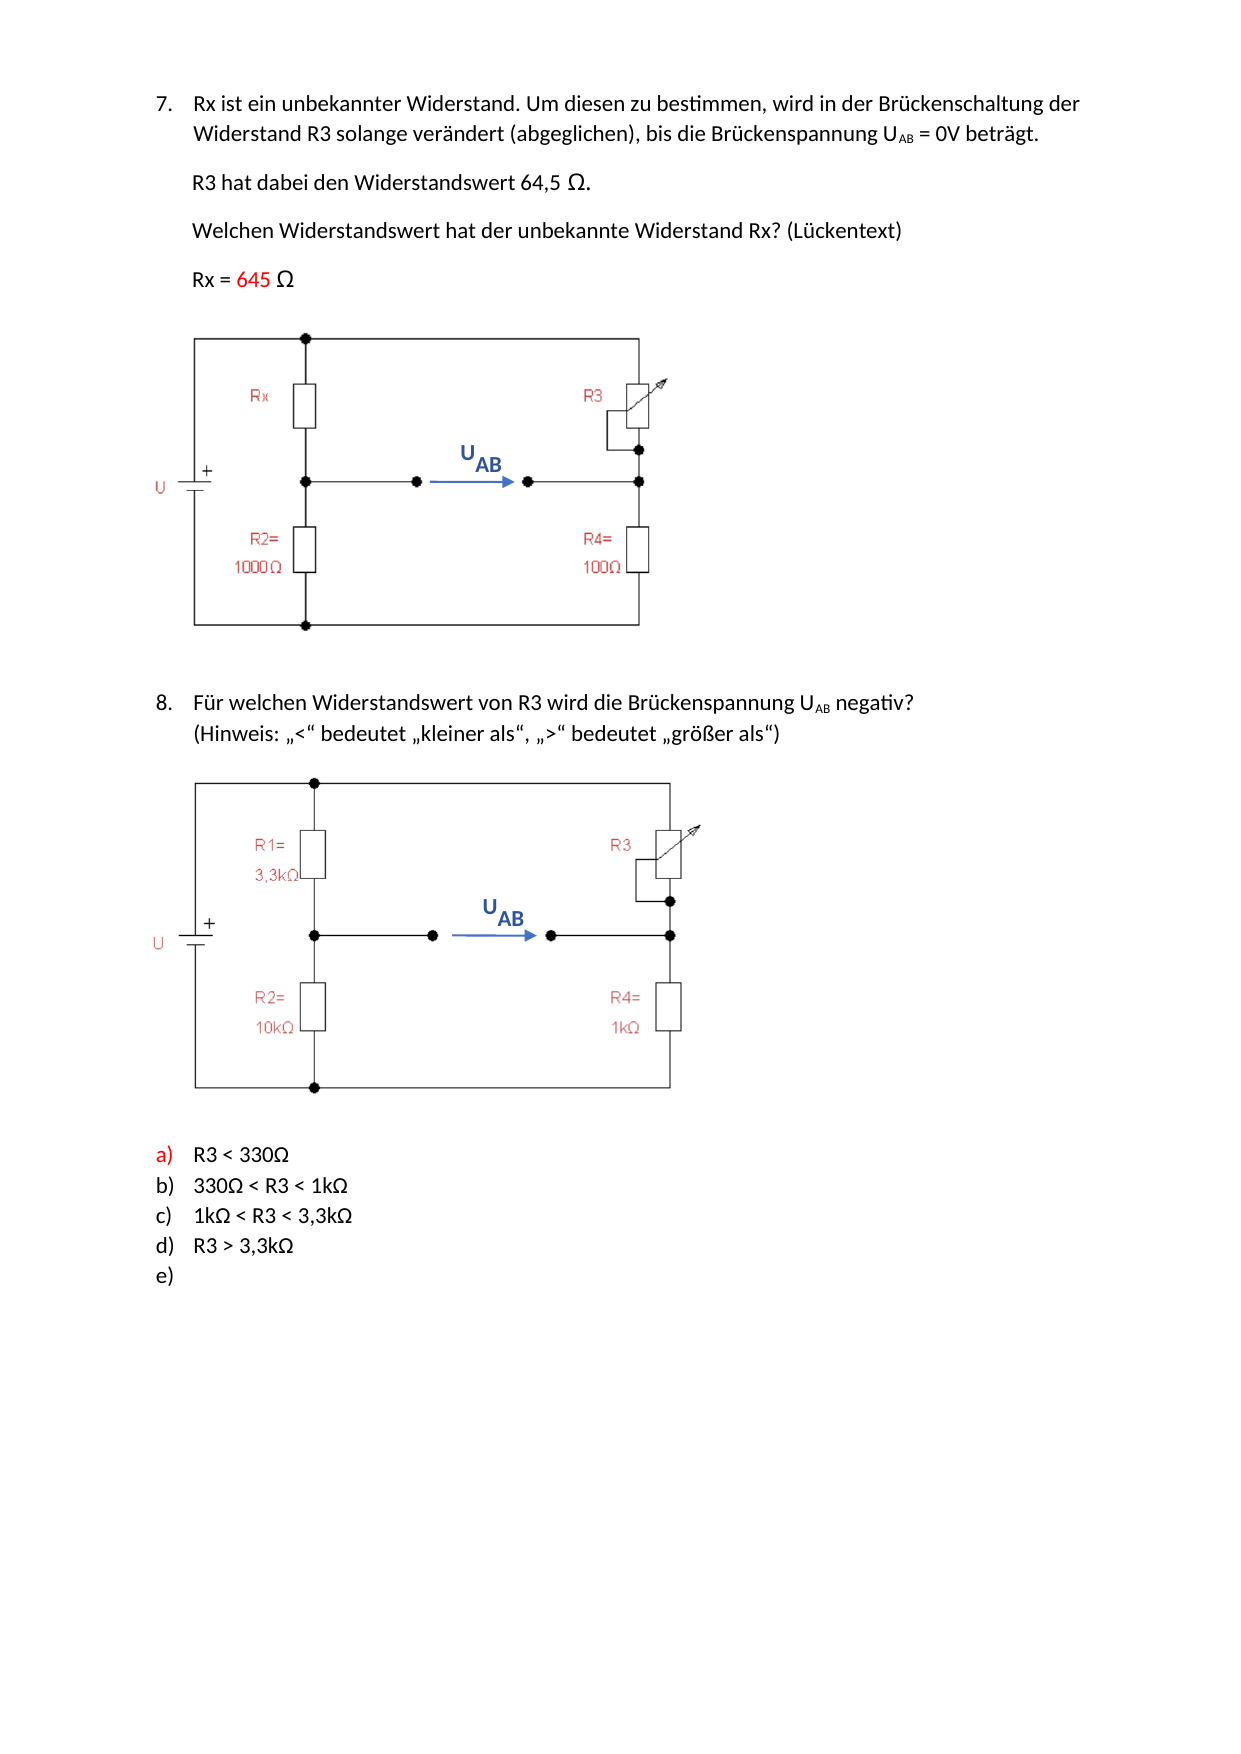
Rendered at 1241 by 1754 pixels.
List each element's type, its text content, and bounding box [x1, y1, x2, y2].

list R3 < 330Ω [156, 1141, 1152, 1168]
picture [150, 327, 670, 640]
text Welchen Widerstandswert hat der unbekannte Widerstand Rx? (Lückentext) [192, 216, 1152, 244]
list 1kΩ < R3 < 3,3kΩ [156, 1201, 1152, 1229]
list Für welchen Widerstandswert von R3 wird die Brückenspannung UAB negativ? [156, 688, 1152, 716]
list R3 > 3,3kΩ [156, 1231, 1152, 1259]
list 330Ω < R3 < 1kΩ [156, 1171, 1152, 1199]
text Rx = 645 Ω [118, 263, 1152, 294]
list Rx ist ein unbekannter Widerstand. Um diesen zu bestimmen, wird in der Brückenschaltung der Widerstand R3 solange verändert (abgeglichen), bis die Brückenspannung UAB = 0V beträgt. [156, 89, 1152, 147]
text R3 hat dabei den Widerstandswert 64,5 Ω. [118, 166, 1152, 197]
list (Hinweis: „<“ bedeutet „kleiner als“, „>“ bedeutet „größer als“) [193, 719, 1152, 747]
picture [142, 770, 707, 1104]
